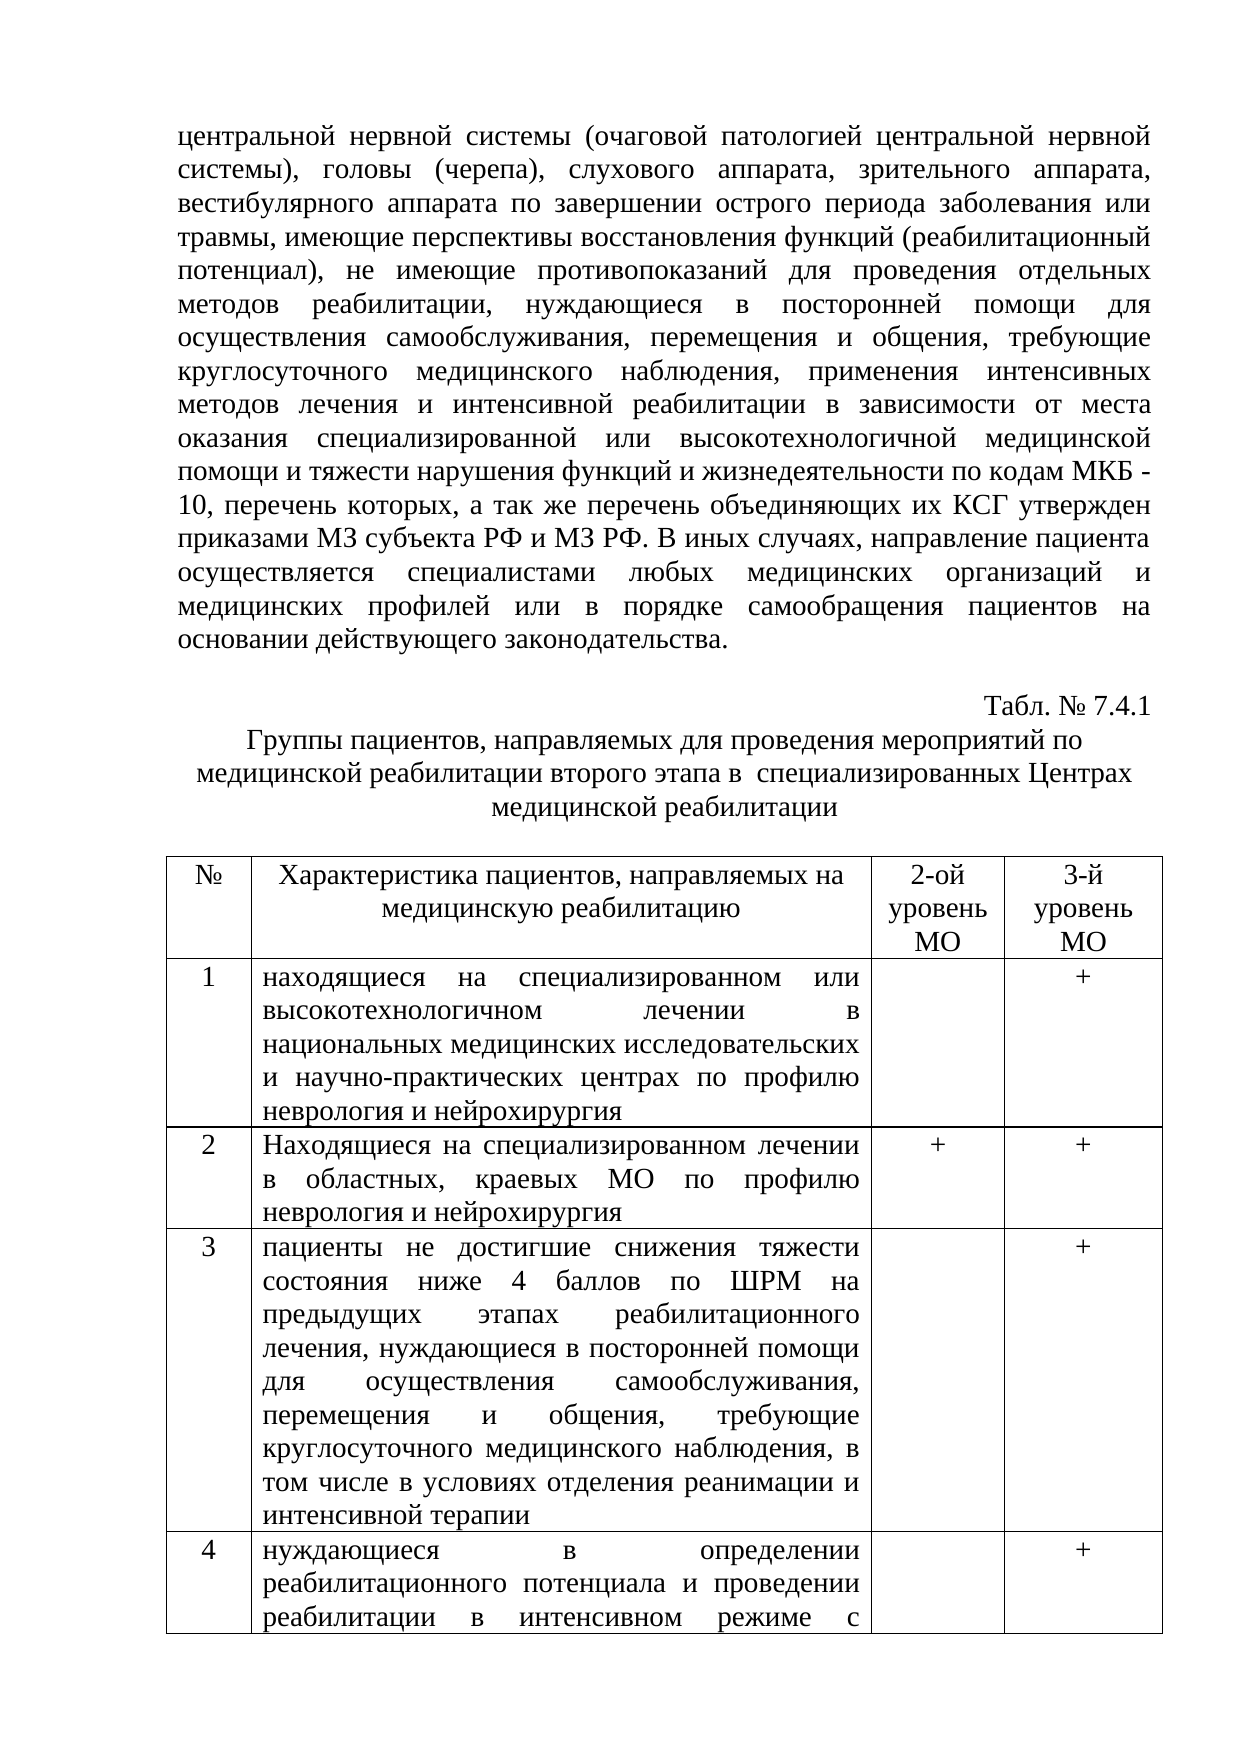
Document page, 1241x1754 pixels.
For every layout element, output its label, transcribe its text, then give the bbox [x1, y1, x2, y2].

table_header Характеристика пациентов, направляемых на медицинскую реабилитацию [252, 857, 871, 958]
table_header № [167, 857, 251, 958]
table_cell + [1005, 1229, 1162, 1531]
table_cell + [1005, 1532, 1162, 1633]
table_cell [872, 1229, 1004, 1531]
table_cell 2 [167, 1128, 251, 1228]
table_cell находящиеся на специализированном или высокотехнологичном лечении в национальных медицинских исследовательских и научно-практических центрах по профилю неврология и нейрохирургия [252, 959, 871, 1126]
table_cell 1 [167, 959, 251, 1126]
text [177, 118, 1152, 655]
table_cell пациенты не достигшие снижения тяжести состояния ниже 4 баллов по ШРМ на предыдущих этапах реабилитационного лечения, нуждающиеся в посторонней помощи для осуществления самообслуживания, перемещения и общения, требующие круглосуточного медицинского наблюдения, в том числе в условиях отделения реанимации и интенсивной терапии [252, 1229, 871, 1531]
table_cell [252, 1532, 871, 1633]
table_cell + [872, 1128, 1004, 1228]
table_cell 3 [167, 1229, 251, 1531]
table_header 3-й уровень МО [1005, 857, 1162, 958]
table_cell 4 [167, 1532, 251, 1633]
text Группы пациентов, направляемых для проведения мероприятий по медицинской реабилитации второго этапа в специализированных Центрах медицинской реабилитации [177, 722, 1152, 822]
text Табл. № 7.4.1 [177, 688, 1152, 722]
table_cell [872, 1532, 1004, 1633]
table_cell + [1005, 959, 1162, 1126]
table_cell Находящиеся на специализированном лечении в областных, краевых МО по профилю неврология и нейрохирургия [252, 1128, 871, 1228]
table_cell + [1005, 1128, 1162, 1228]
table_header 2-ой уровень МО [872, 857, 1004, 958]
table_cell [872, 959, 1004, 1126]
